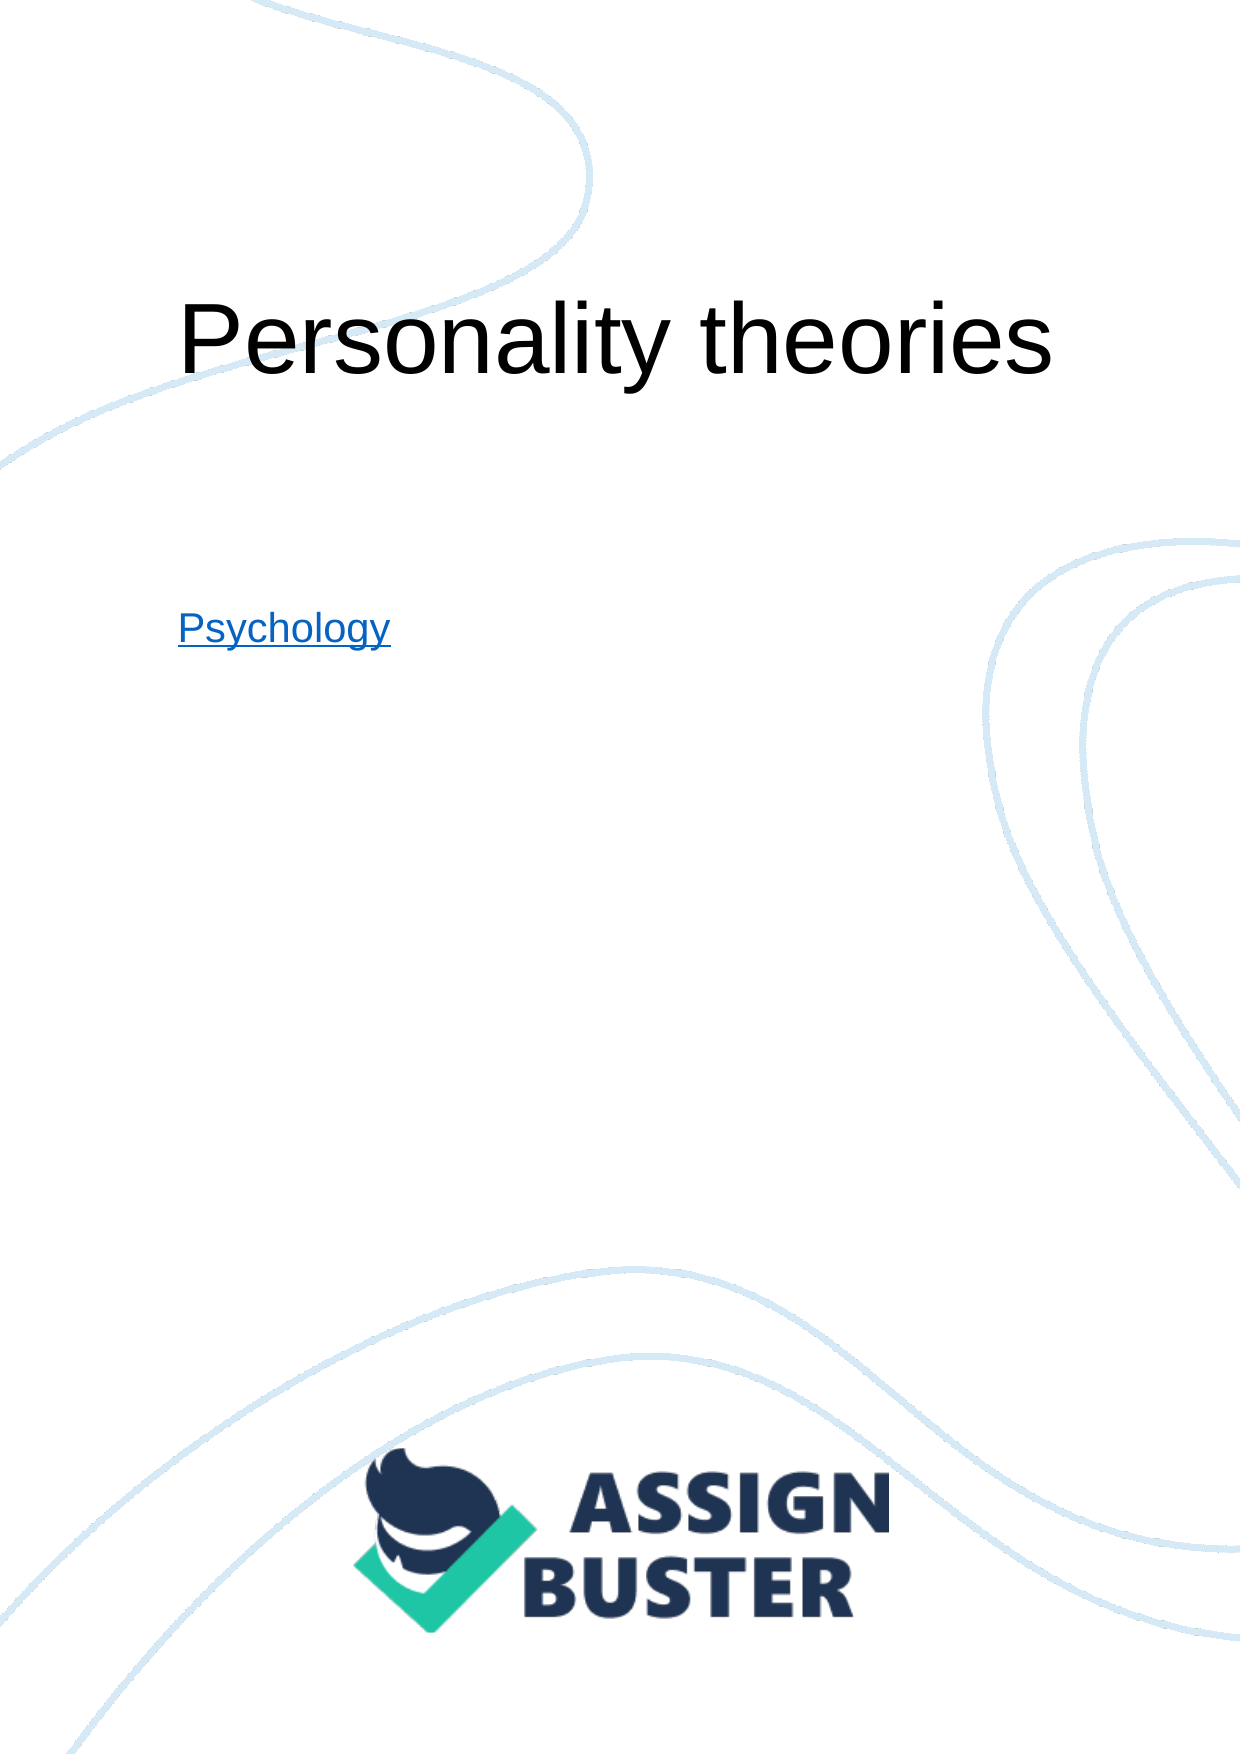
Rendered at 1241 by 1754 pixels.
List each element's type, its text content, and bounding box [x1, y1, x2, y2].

text Psychology [177, 604, 1152, 652]
subtitle Personality theories [177, 279, 1152, 394]
picture [0, 0, 1241, 1754]
